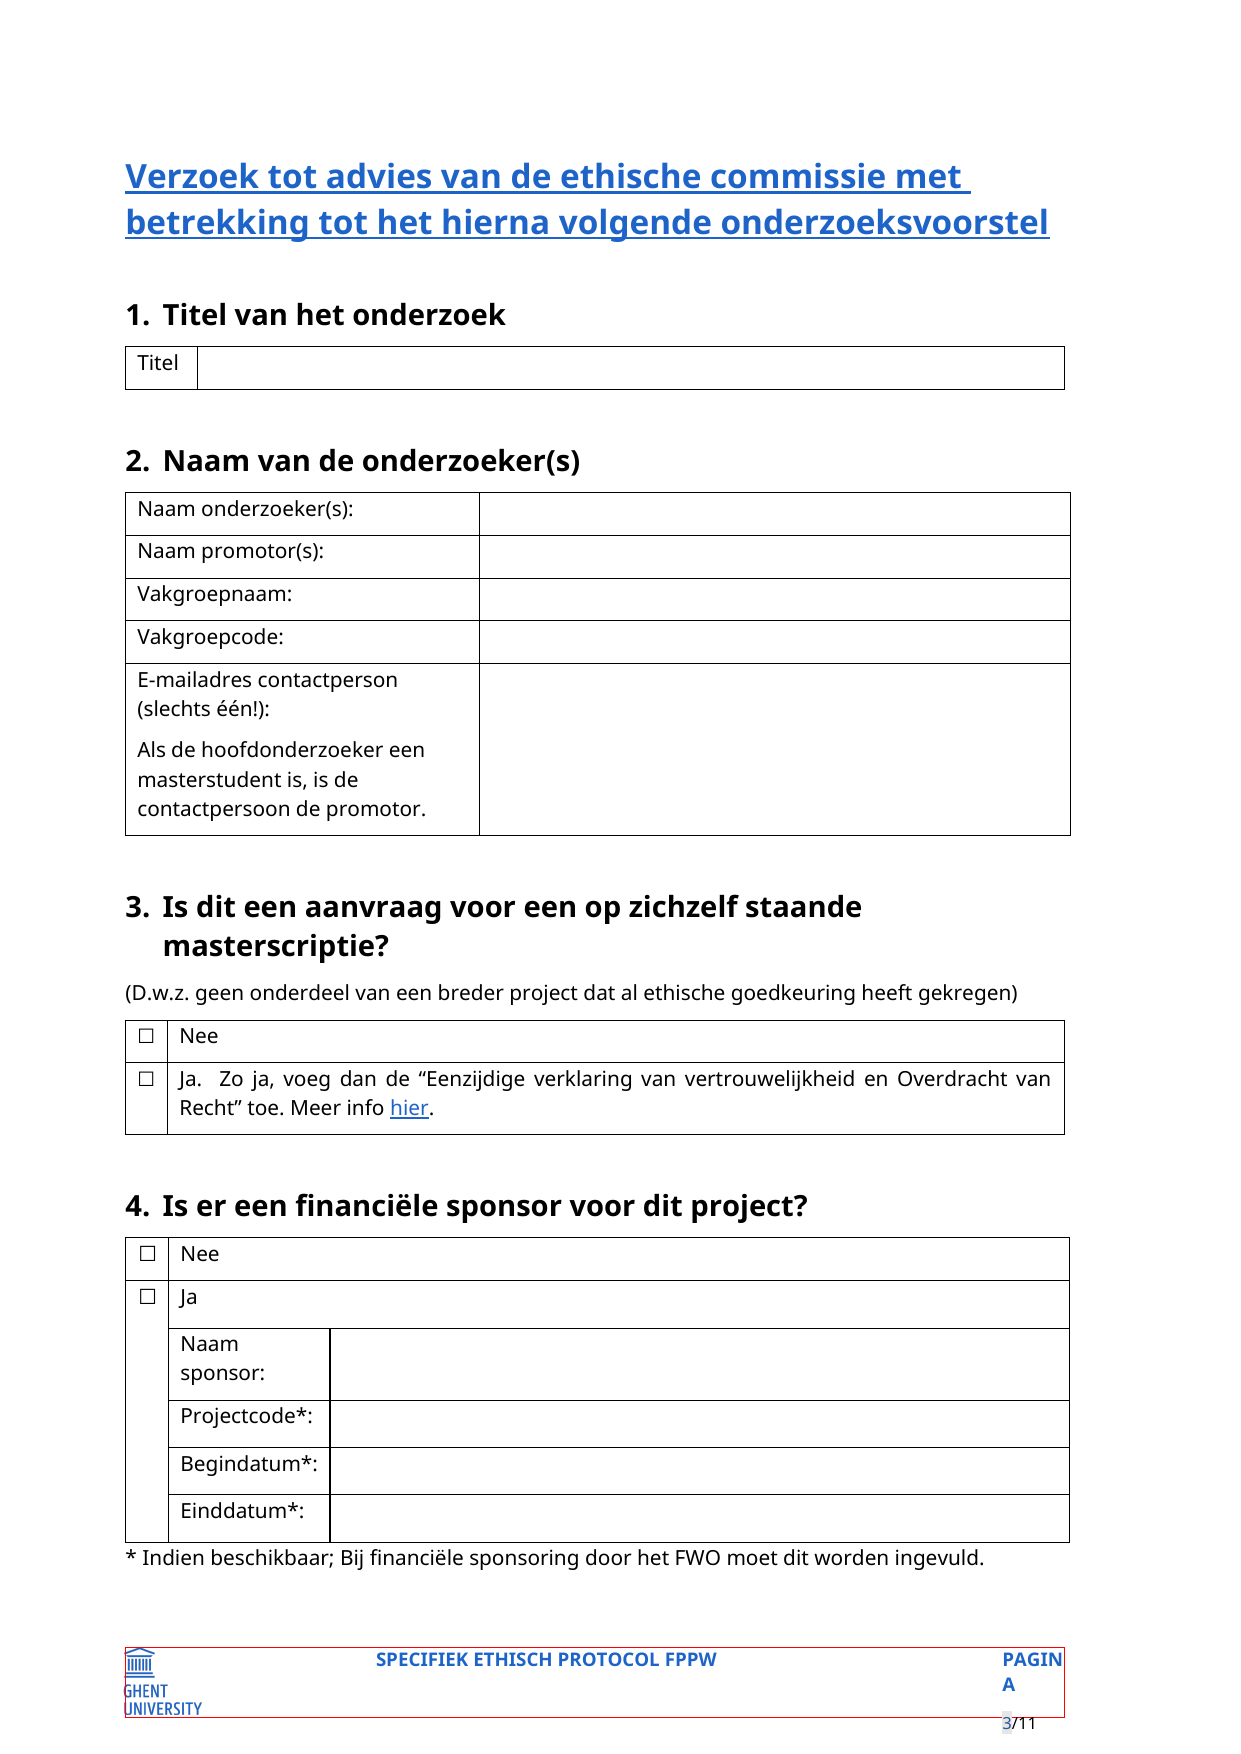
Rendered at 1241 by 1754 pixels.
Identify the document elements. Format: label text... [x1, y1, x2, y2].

table_cell [331, 1329, 1069, 1399]
table_cell [331, 1448, 1069, 1494]
table_header Titel [126, 347, 197, 389]
table_header [198, 347, 1064, 389]
text Verzoek tot advies van de ethische commissie met betrekking tot het hierna volgende onderzoeksvoorstel [125, 153, 1065, 244]
table_cell Naam promotor(s): [126, 536, 479, 578]
table_cell Begindatum*: [169, 1448, 329, 1494]
table_header [480, 493, 1070, 535]
picture [94, 1624, 245, 1745]
table_cell Vakgroepnaam: [126, 579, 479, 620]
subtitle Titel van het onderzoek [125, 294, 1065, 334]
table_cell [331, 1401, 1069, 1447]
table_cell Naam sponsor: [169, 1329, 329, 1399]
text (D.w.z. geen onderdeel van een breder project dat al ethische goedkeuring heeft gekregen) [125, 978, 1065, 1007]
table_cell Vakgroepcode: [126, 621, 479, 663]
text * Indien beschikbaar; Bij financiële sponsoring door het FWO moet dit worden ingevuld. [125, 1543, 1065, 1572]
table_cell Einddatum*: [169, 1495, 329, 1542]
table_cell [331, 1495, 1069, 1542]
table_cell [480, 664, 1070, 835]
table_cell Projectcode*: [169, 1401, 329, 1447]
table_cell [480, 536, 1070, 578]
table_cell Ja. Zo ja, voeg dan de “Eenzijdige verklaring van vertrouwelijkheid en Overdracht van Recht” toe. Meer info hier. [168, 1063, 1064, 1134]
table_cell [480, 579, 1070, 620]
picture [126, 1648, 245, 1717]
table_header Naam onderzoeker(s): [126, 493, 479, 535]
table_cell [480, 621, 1070, 663]
table_header ☐ [126, 1021, 167, 1062]
table_header ☐ [126, 1238, 168, 1280]
table_cell E-mailadres contactperson (slechts één!): Als de hoofdonderzoeker een masterstudent is, is de contactpersoon de promotor. [126, 664, 479, 835]
table_cell Ja [169, 1281, 1069, 1328]
table_cell ☐ [126, 1063, 167, 1134]
table_header Nee [169, 1238, 1069, 1280]
table_header Nee [168, 1021, 1064, 1062]
subtitle Is dit een aanvraag voor een op zichzelf staande masterscriptie? [125, 886, 1065, 965]
subtitle Is er een financiële sponsor voor dit project? [125, 1185, 1065, 1225]
subtitle Naam van de onderzoeker(s) [125, 440, 1065, 480]
